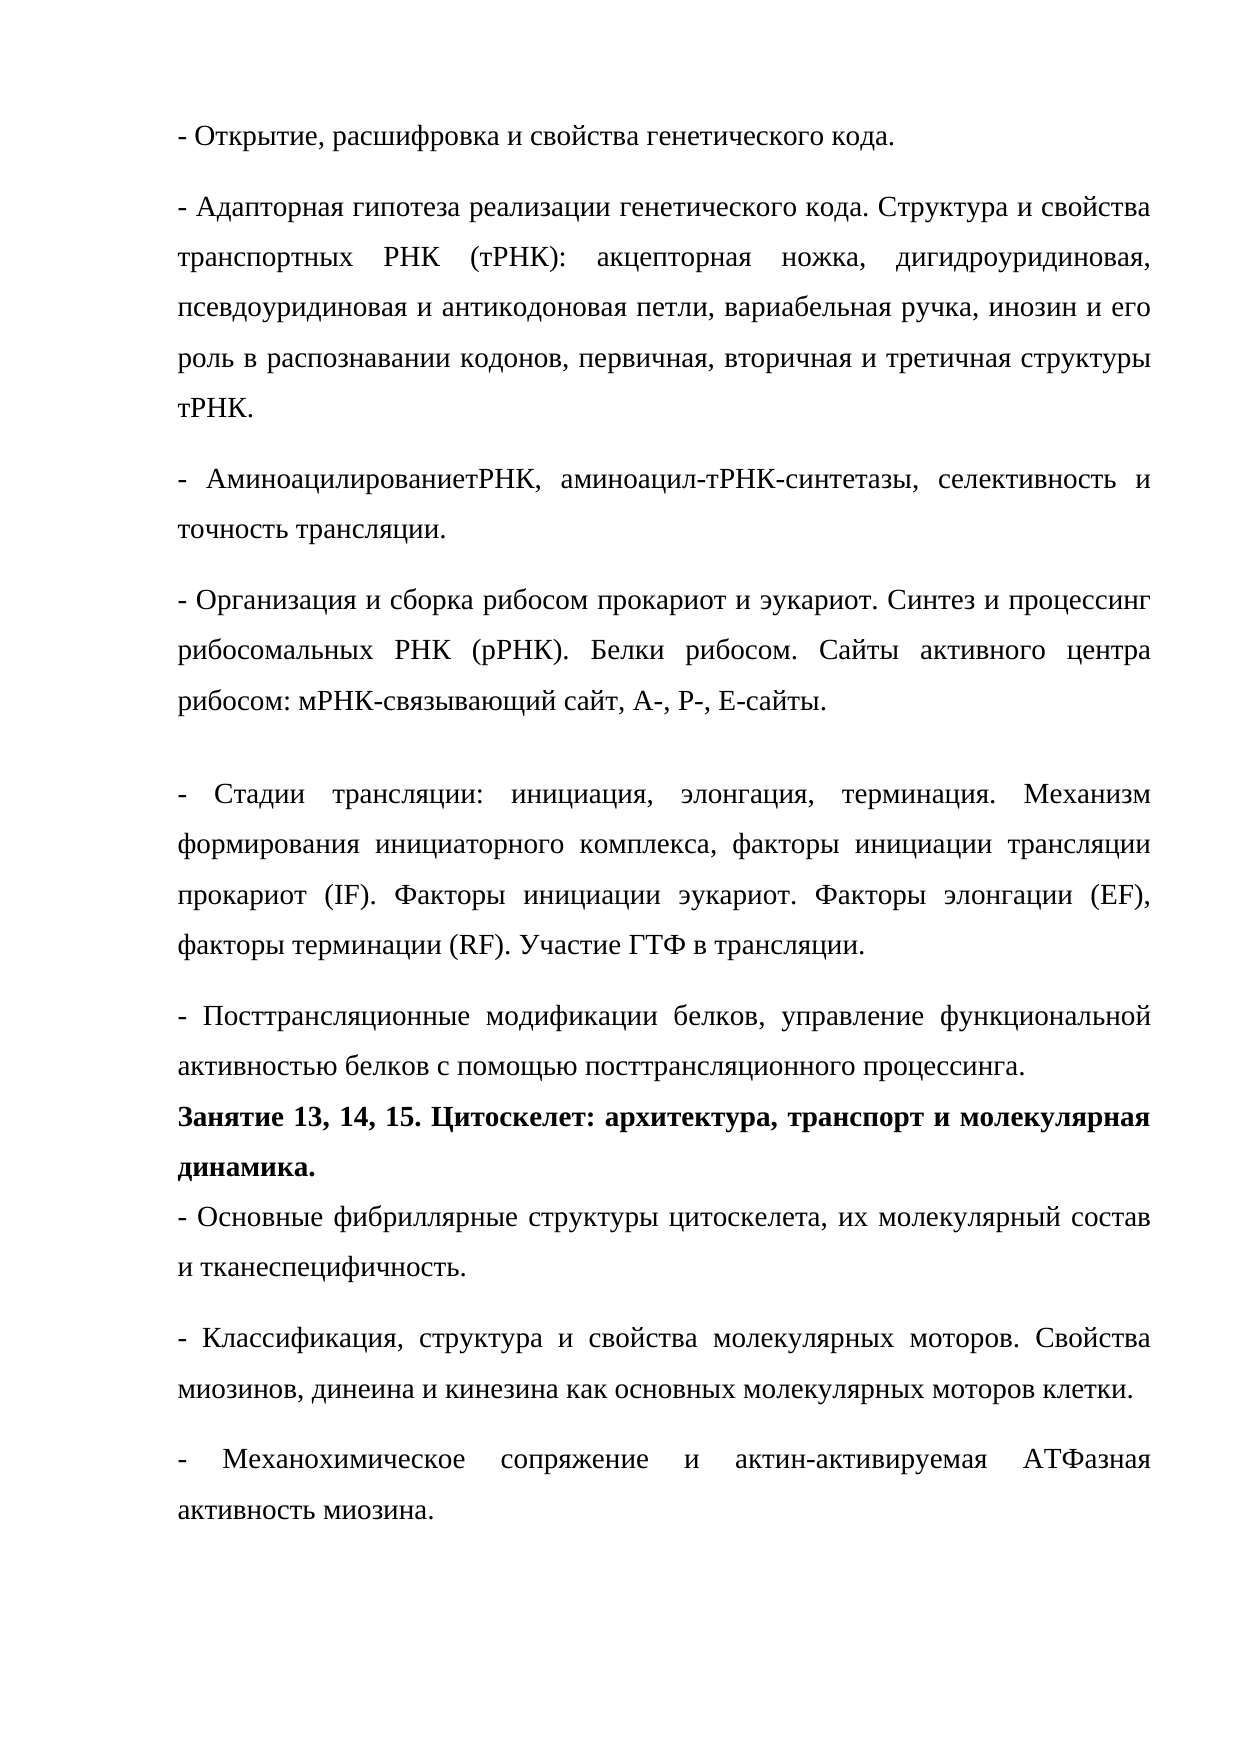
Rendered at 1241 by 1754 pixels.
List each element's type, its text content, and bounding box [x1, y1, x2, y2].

text - АминоацилированиетРНК, аминоацил-тРНК-синтетазы, селективность и точность трансляции. [177, 461, 1152, 545]
text - Адапторная гипотеза реализации генетического кода. Структура и свойства транспортных РНК (тРНК): акцепторная ножка, дигидроуридиновая, псевдоуридиновая и антикодоновая петли, вариабельная ручка, инозин и его роль в распознавании кодонов, первичная, вторичная и третичная структуры тРНК. [177, 189, 1152, 424]
text - Стадии трансляции: инициация, элонгация, терминация. Механизм формирования инициаторного комплекса, факторы инициации трансляции прокариот (IF). Факторы инициации эукариот. Факторы элонгации (EF), факторы терминации (RF). Участие ГТФ в трансляции. [177, 776, 1152, 961]
text - Классификация, структура и свойства молекулярных моторов. Свойства миозинов, динеина и кинезина как основных молекулярных моторов клетки. [177, 1320, 1152, 1404]
text Занятие 13, 14, 15. Цитоскелет: архитектура, транспорт и молекулярная динамика. [177, 1099, 1152, 1182]
text - Открытие, расшифровка и свойства генетического кода. [177, 118, 1152, 152]
text - Посттрансляционные модификации белков, управление функциональной активностью белков с помощью посттрансляционного процессинга. [177, 998, 1152, 1082]
text - Организация и сборка рибосом прокариот и эукариот. Синтез и процессинг рибосомальных РНК (рРНК). Белки рибосом. Сайты активного центра рибосом: мРНК-связывающий сайт, А-, Р-, Е-сайты. [177, 582, 1152, 716]
text - Основные фибриллярные структуры цитоскелета, их молекулярный состав и тканеспецифичность. [177, 1199, 1152, 1283]
text - Механохимическое сопряжение и актин-активируемая АТФазная активность миозина. [177, 1442, 1152, 1525]
